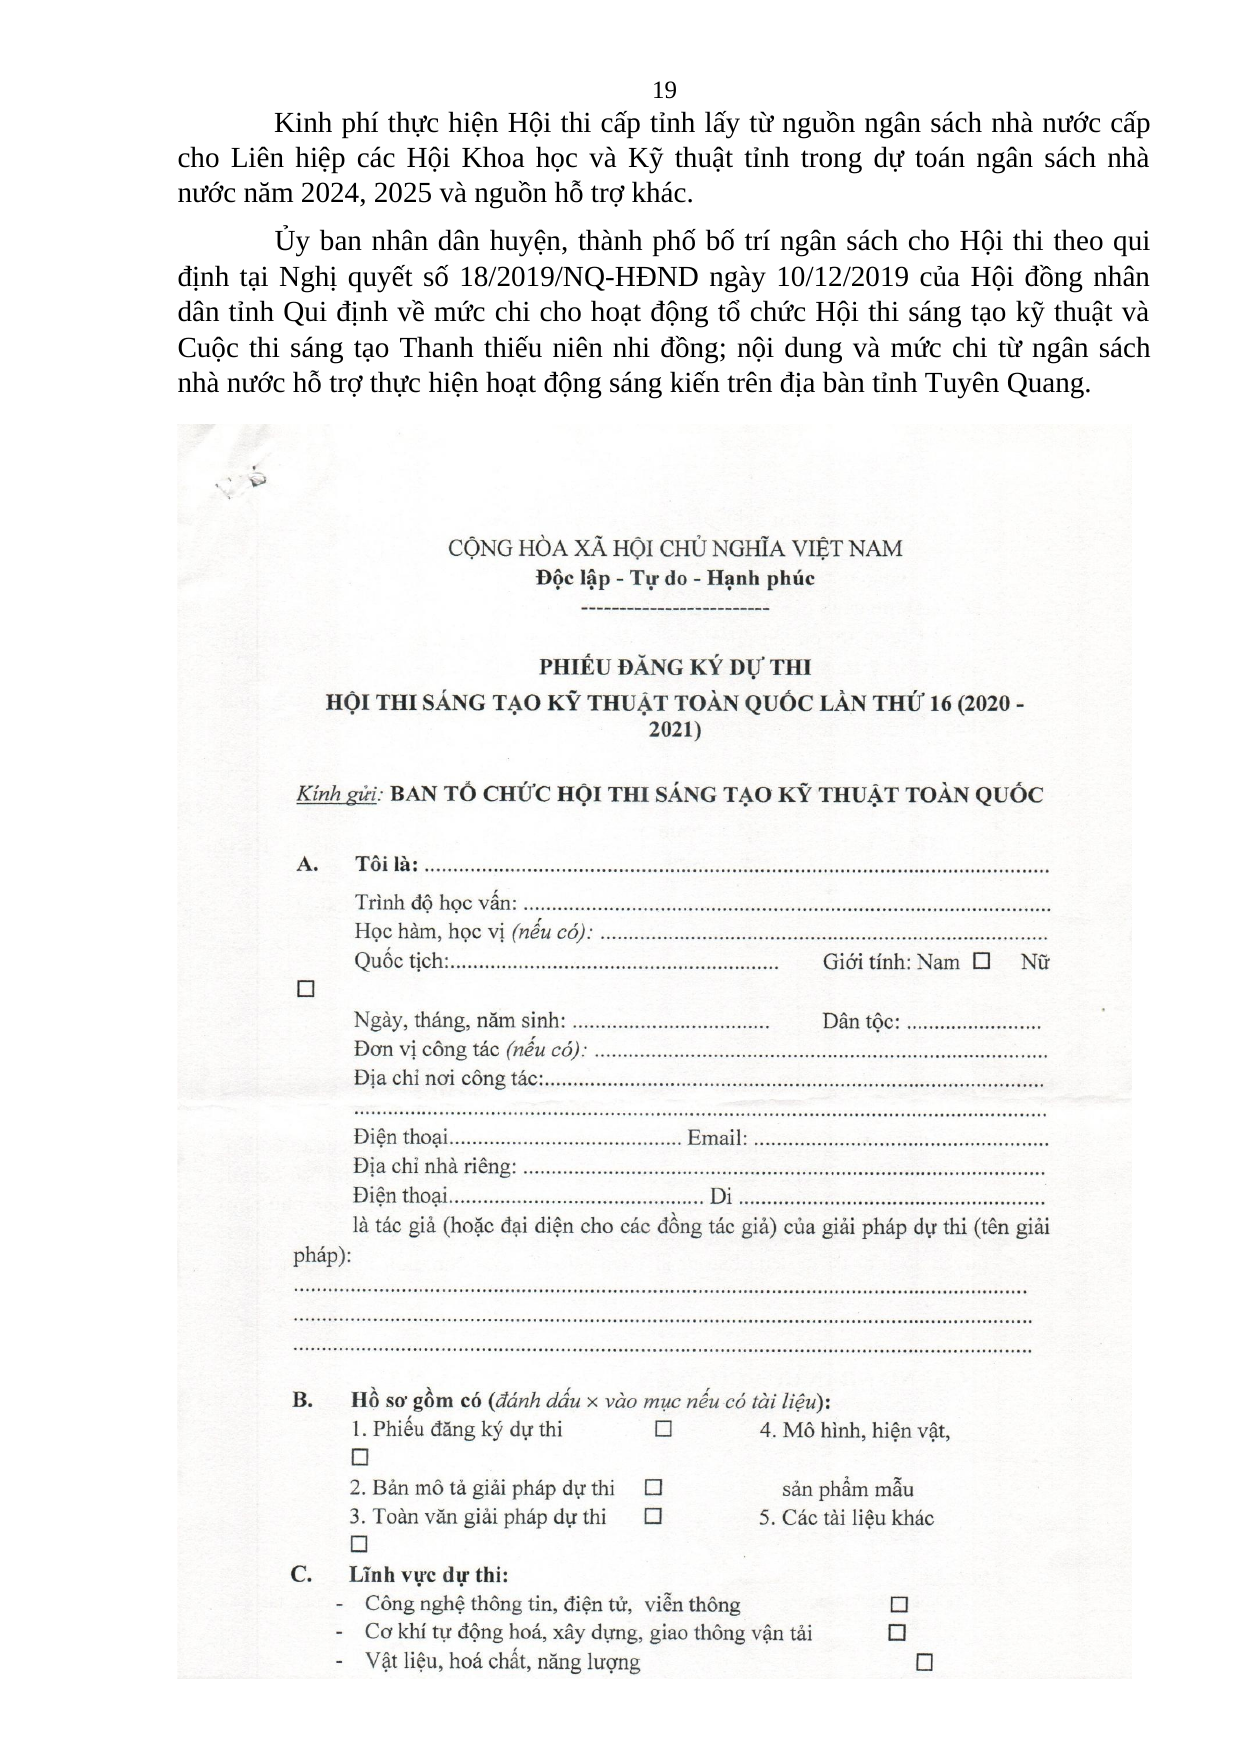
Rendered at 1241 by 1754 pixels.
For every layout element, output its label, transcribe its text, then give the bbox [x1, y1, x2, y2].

picture [177, 424, 1132, 1679]
text Kinh phí thực hiện Hội thi cấp tỉnh lấy từ nguồn ngân sách nhà nước cấp cho Liên hiệp các Hội Khoa học và Kỹ thuật tỉnh trong dự toán ngân sách nhà nước năm 2024, 2025 và nguồn hỗ trợ khác. [177, 104, 1151, 210]
text Ủy ban nhân dân huyện, thành phố bố trí ngân sách cho Hội thi theo qui định tại Nghị quyết số 18/2019/NQ-HĐND ngày 10/12/2019 của Hội đồng nhân dân tỉnh Qui định về mức chi cho hoạt động tổ chức Hội thi sáng tạo kỹ thuật và Cuộc thi sáng tạo Thanh thiếu niên nhi đồng; nội dung và mức chi từ ngân sách nhà nước hỗ trợ thực hiện hoạt động sáng kiến trên địa bàn tỉnh Tuyên Quang. [140, 222, 1151, 399]
